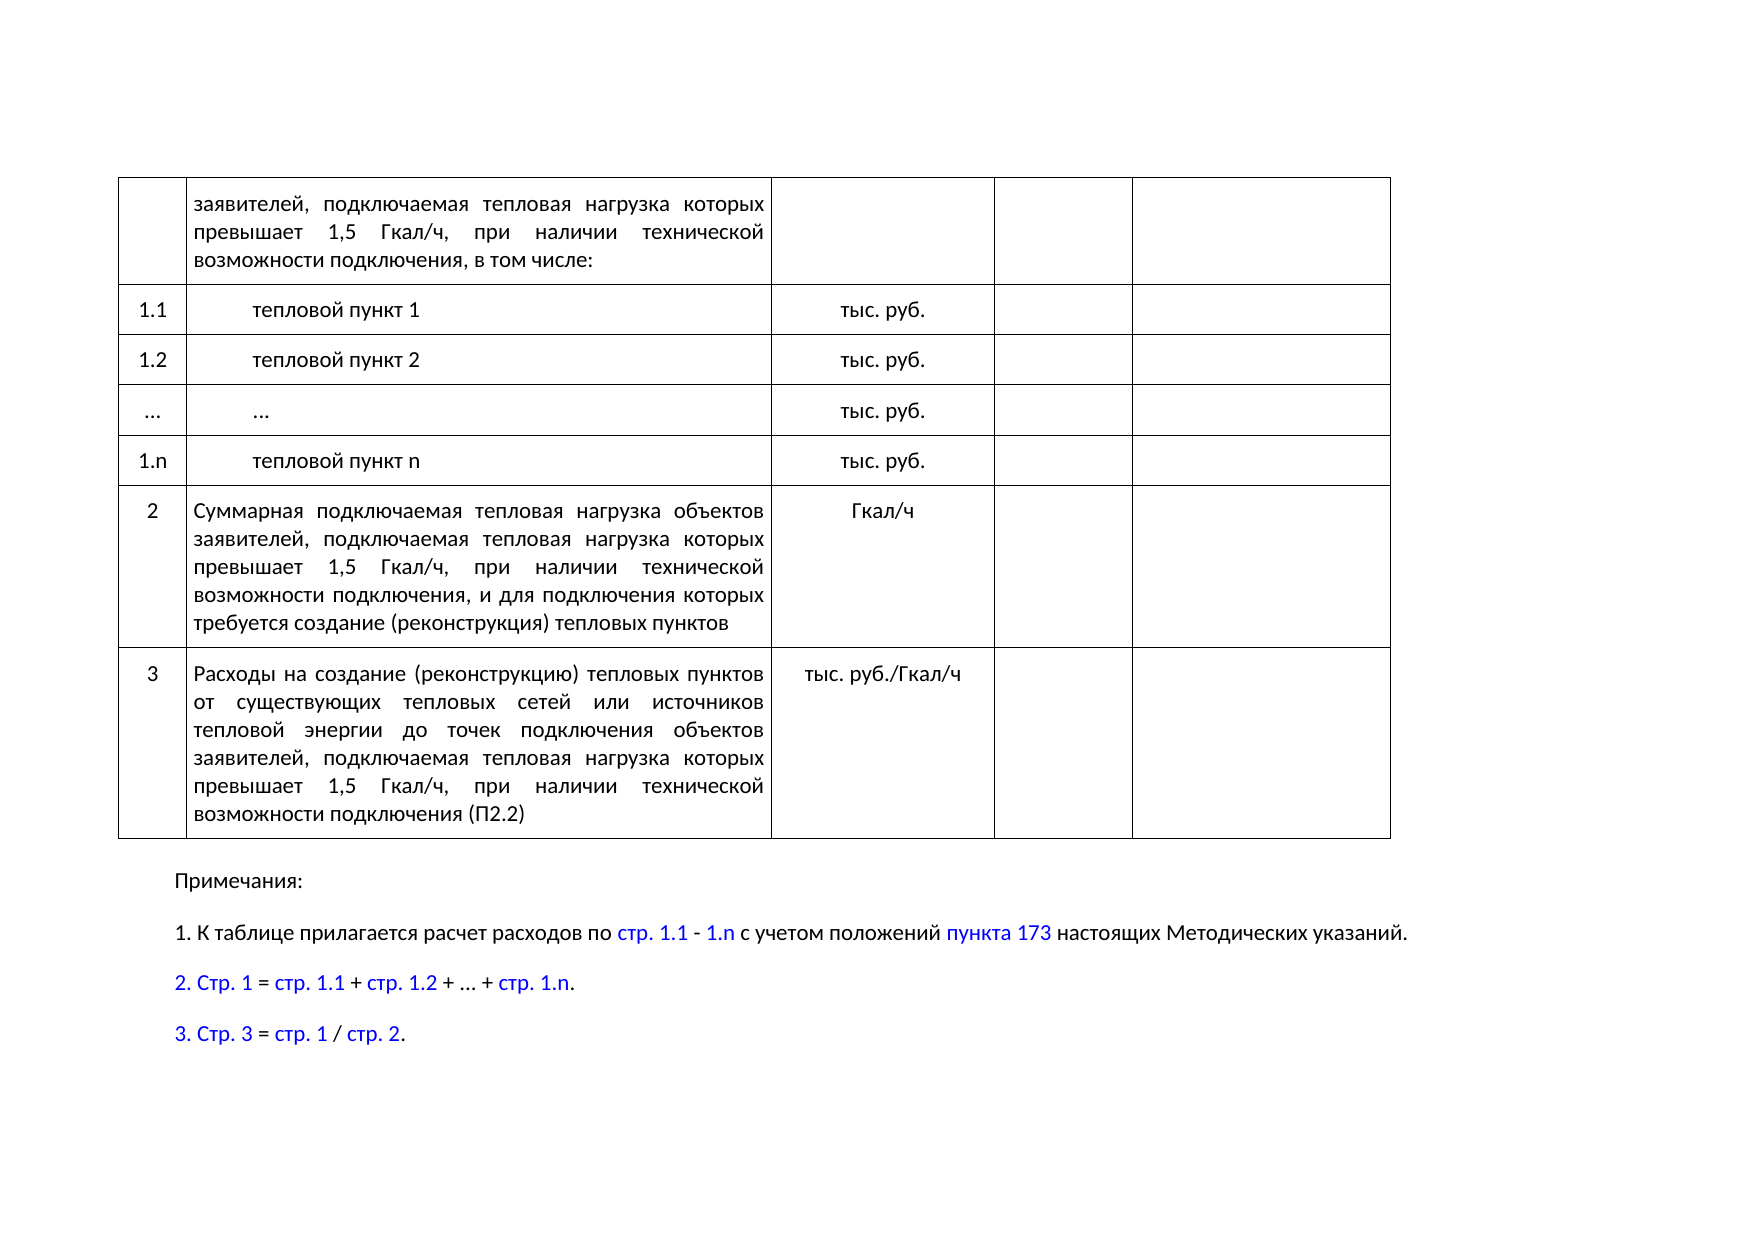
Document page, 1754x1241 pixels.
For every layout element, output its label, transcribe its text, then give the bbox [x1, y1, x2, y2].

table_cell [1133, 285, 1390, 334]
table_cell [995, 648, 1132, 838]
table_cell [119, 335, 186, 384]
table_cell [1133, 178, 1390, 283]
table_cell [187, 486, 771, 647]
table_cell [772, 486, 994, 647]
text 3. Стр. 3 = стр. 1 / стр. 2. [118, 1019, 1636, 1047]
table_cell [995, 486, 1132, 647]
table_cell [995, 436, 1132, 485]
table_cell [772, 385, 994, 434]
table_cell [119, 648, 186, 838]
text 1. К таблице прилагается расчет расходов по стр. 1.1 - 1.n с учетом положений пункта 173 настоящих Методических указаний. [118, 918, 1636, 946]
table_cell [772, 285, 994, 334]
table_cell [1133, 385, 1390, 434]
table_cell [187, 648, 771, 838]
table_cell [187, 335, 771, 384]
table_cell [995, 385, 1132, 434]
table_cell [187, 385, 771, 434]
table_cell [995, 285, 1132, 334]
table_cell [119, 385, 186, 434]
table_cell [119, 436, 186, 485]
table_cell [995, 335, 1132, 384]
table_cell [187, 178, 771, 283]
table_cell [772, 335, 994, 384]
text 2. Стр. 1 = стр. 1.1 + стр. 1.2 + ... + стр. 1.n. [118, 968, 1636, 997]
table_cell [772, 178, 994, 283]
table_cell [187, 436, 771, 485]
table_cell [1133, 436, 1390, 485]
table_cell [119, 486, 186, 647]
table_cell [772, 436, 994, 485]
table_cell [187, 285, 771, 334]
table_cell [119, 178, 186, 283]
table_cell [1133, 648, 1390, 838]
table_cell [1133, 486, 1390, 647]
text Примечания: [118, 867, 1636, 895]
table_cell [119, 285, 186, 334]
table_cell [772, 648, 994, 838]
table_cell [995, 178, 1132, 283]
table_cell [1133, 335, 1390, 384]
